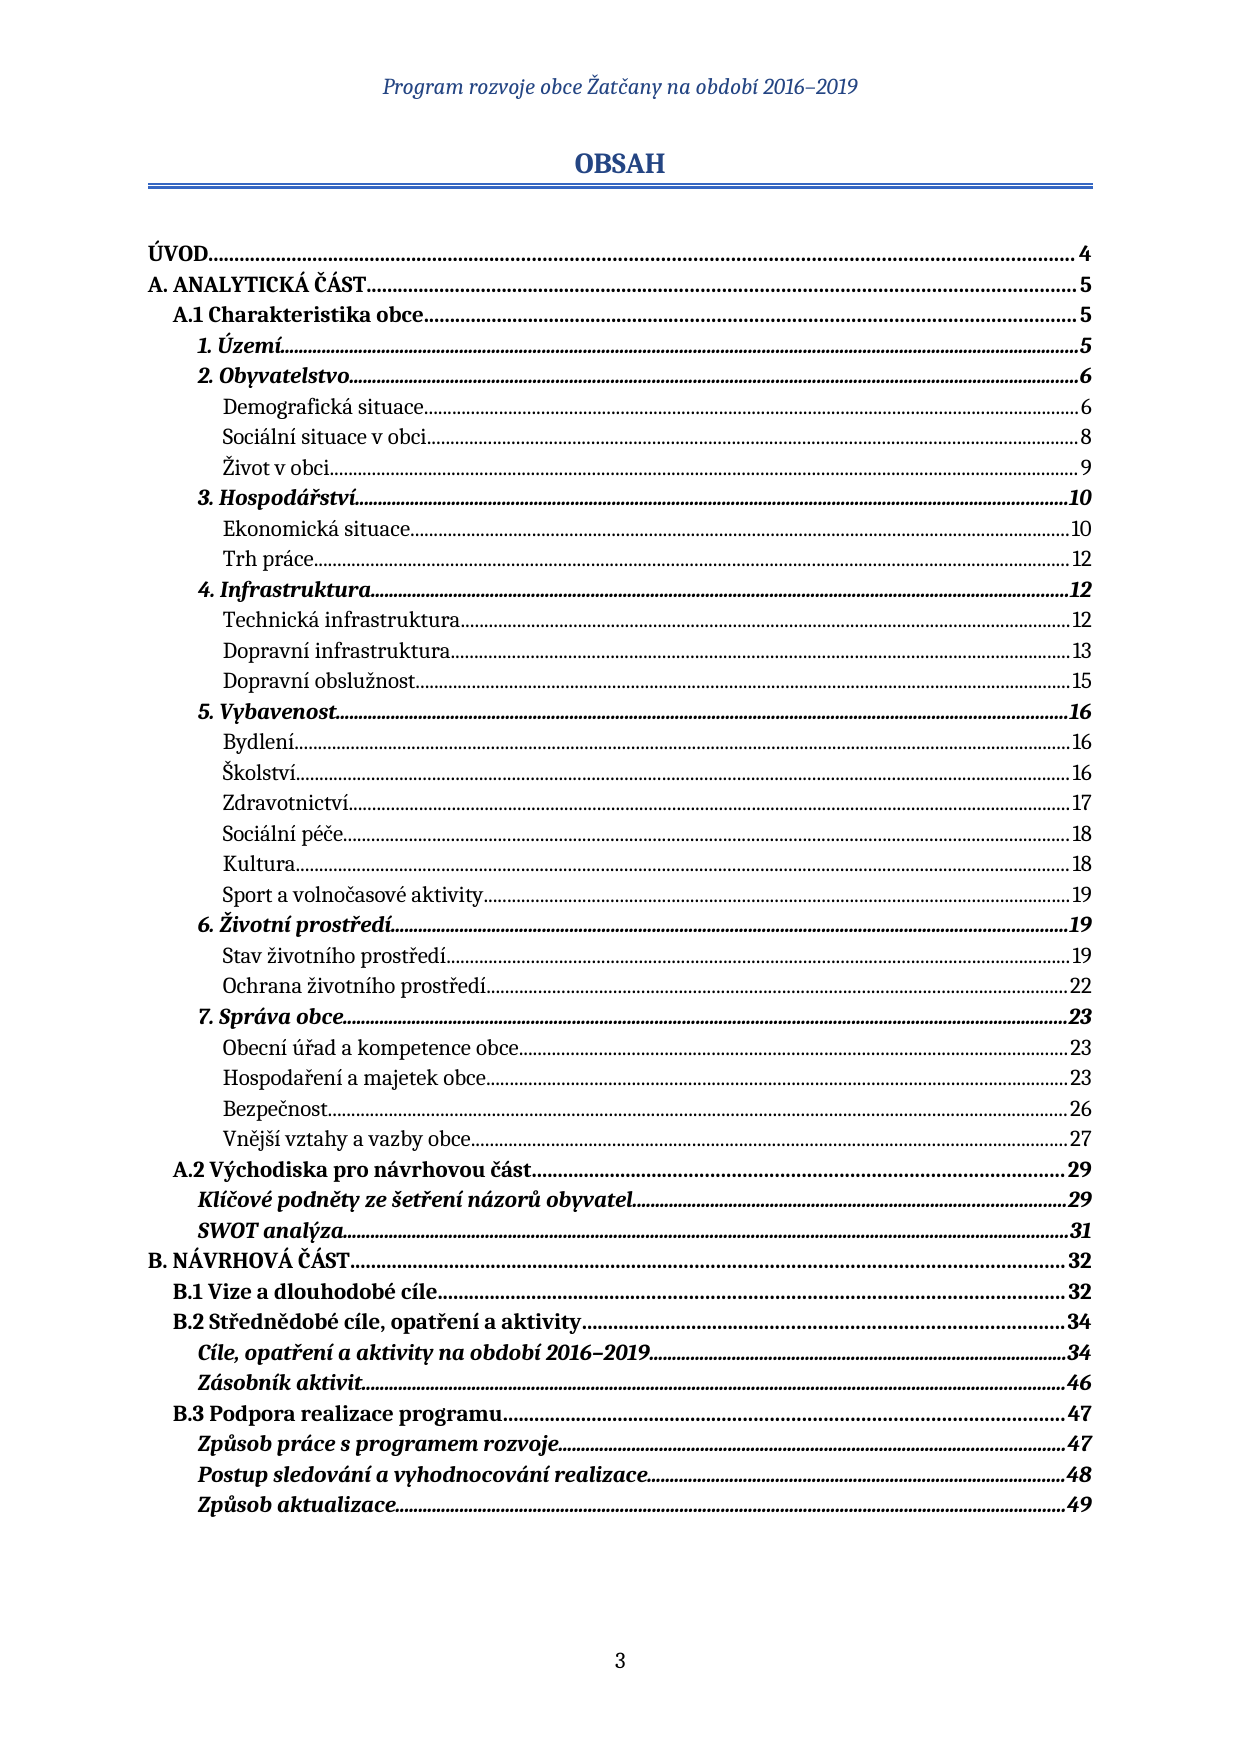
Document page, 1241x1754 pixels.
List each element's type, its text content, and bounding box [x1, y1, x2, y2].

text Postup sledování a vyhodnocování realizace 48 [198, 1462, 1093, 1488]
text Trh práce 12 [223, 546, 1093, 572]
text Zdravotnictví 17 [223, 790, 1093, 817]
text 2. Obyvatelstvo 6 [198, 363, 1093, 389]
text OBSAH [148, 148, 1093, 183]
text A. Analytická část 5 [148, 271, 1093, 298]
text Vnější vztahy a vazby obce 27 [223, 1126, 1093, 1152]
text Život v obci 9 [223, 454, 1093, 481]
text Úvod 4 [148, 241, 1093, 267]
text Dopravní infrastruktura 13 [223, 638, 1093, 664]
text A.1 Charakteristika obce 5 [173, 302, 1093, 328]
text A.2 Východiska pro návrhovou část 29 [173, 1156, 1093, 1183]
text Stav životního prostředí 19 [223, 943, 1093, 969]
text Zásobník aktivit 46 [198, 1370, 1093, 1396]
text Sociální péče 18 [223, 821, 1093, 847]
text 7. Správa obce 23 [198, 1004, 1093, 1030]
text Technická infrastruktura 12 [223, 607, 1093, 633]
text Školství 16 [223, 760, 1093, 786]
text 5. Vybavenost 16 [198, 699, 1093, 725]
text Sociální situace v obci 8 [223, 424, 1093, 450]
text Obecní úřad a kompetence obce 23 [223, 1034, 1093, 1061]
text Způsob práce s programem rozvoje 47 [198, 1431, 1093, 1457]
text Bydlení 16 [223, 729, 1093, 756]
text 1. Území 5 [198, 332, 1093, 359]
text B.2 Střednědobé cíle, opatření a aktivity 34 [173, 1309, 1093, 1335]
text 6. Životní prostředí 19 [198, 912, 1093, 939]
text 3. Hospodářství 10 [198, 485, 1093, 511]
text 4. Infrastruktura 12 [198, 577, 1093, 603]
text Ochrana životního prostředí 22 [223, 973, 1093, 1000]
text Bezpečnost 26 [223, 1095, 1093, 1122]
text Kultura 18 [223, 851, 1093, 878]
text Hospodaření a majetek obce 23 [223, 1065, 1093, 1091]
text Způsob aktualizace 49 [198, 1492, 1093, 1518]
text B.1 Vize a dlouhodobé cíle 32 [173, 1278, 1093, 1305]
text Ekonomická situace 10 [223, 516, 1093, 542]
text Klíčové podněty ze šetření názorů obyvatel 29 [198, 1187, 1093, 1213]
text B.3 Podpora realizace programu 47 [173, 1401, 1093, 1427]
text Dopravní obslužnost 15 [223, 668, 1093, 694]
text Cíle, opatření a aktivity na období 2016–2019 34 [198, 1339, 1093, 1366]
text Sport a volnočasové aktivity 19 [223, 882, 1093, 908]
text SWOT analýza 31 [198, 1217, 1093, 1244]
text Demografická situace 6 [223, 393, 1093, 420]
text B. Návrhová část 32 [148, 1248, 1093, 1274]
